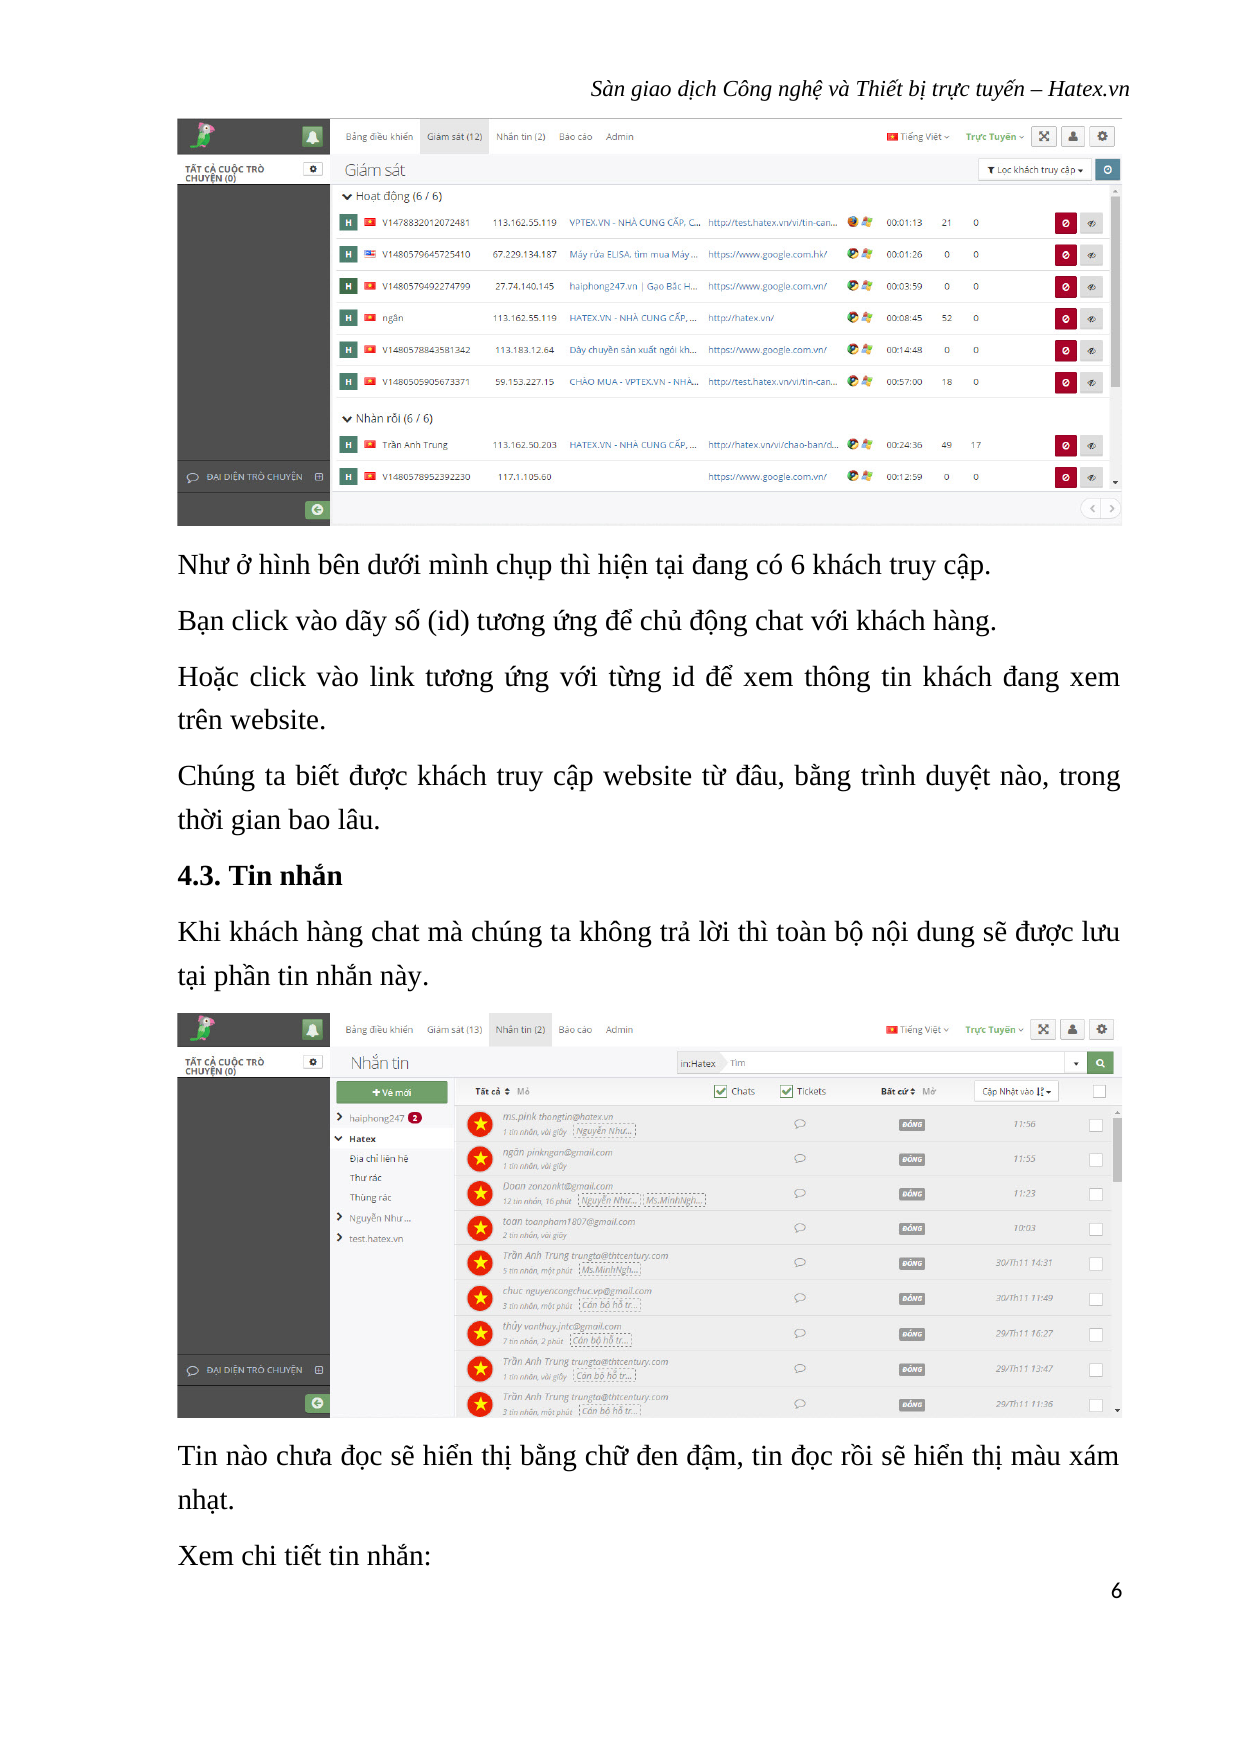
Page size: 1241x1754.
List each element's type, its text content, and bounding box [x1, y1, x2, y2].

picture [177, 1013, 1123, 1418]
text Hoặc click vào link tương ứng với từng id để xem thông tin khách đang xem trên website. [177, 659, 1122, 736]
picture [177, 118, 1123, 526]
text Tin nào chưa đọc sẽ hiển thị bằng chữ đen đậm, tin đọc rồi sẽ hiển thị màu xám nhạt. [177, 1438, 1122, 1516]
text Xem chi tiết tin nhắn: [177, 1538, 1122, 1572]
text Khi khách hàng chat mà chúng ta không trả lời thì toàn bộ nội dung sẽ được lưu tại phần tin nhắn này. [177, 914, 1122, 991]
text Như ở hình bên dưới mình chụp thì hiện tại đang có 6 khách truy cập. [177, 547, 1122, 580]
text 4.3. Tin nhắn [177, 858, 1122, 892]
text Bạn click vào dãy số (id) tương ứng để chủ động chat với khách hàng. [177, 603, 1122, 636]
text Chúng ta biết được khách truy cập website từ đâu, bằng trình duyệt nào, trong thời gian bao lâu. [177, 758, 1122, 836]
